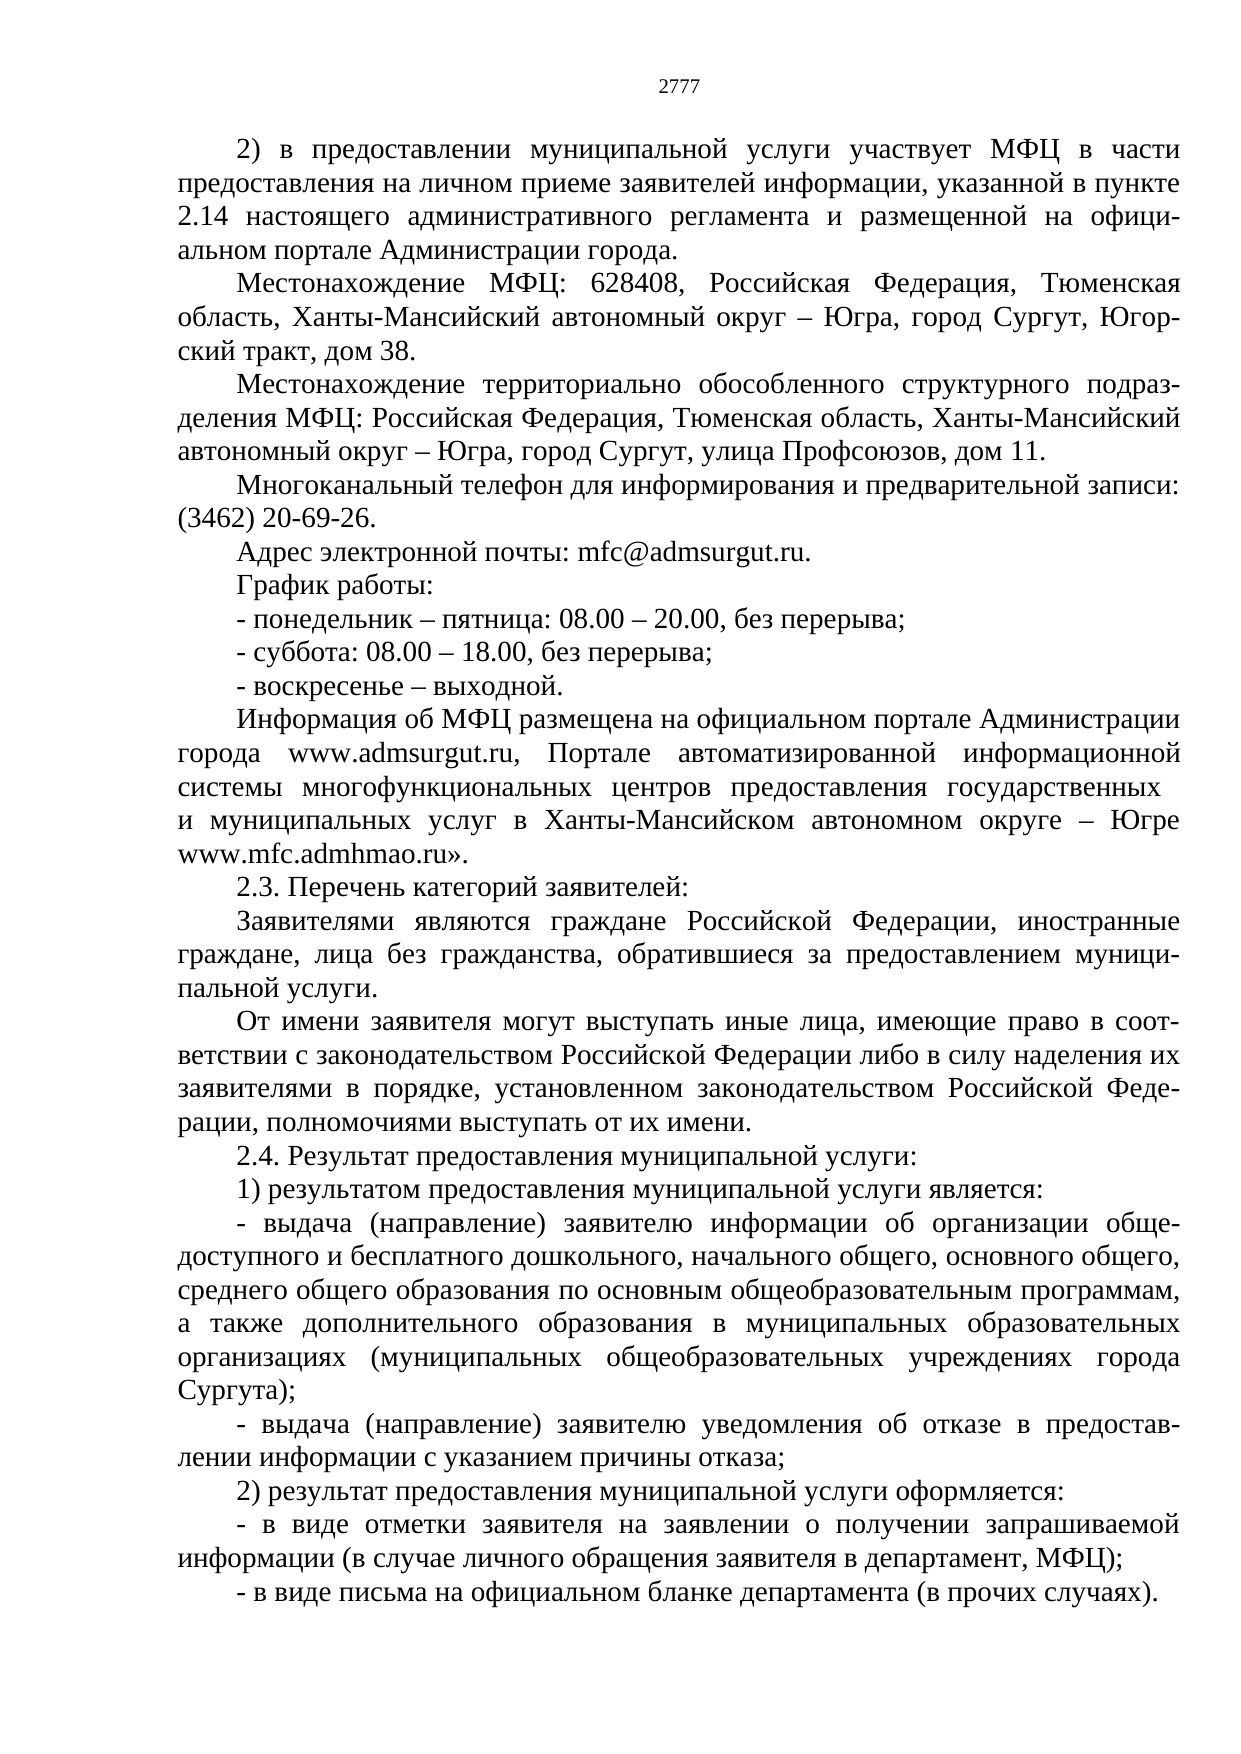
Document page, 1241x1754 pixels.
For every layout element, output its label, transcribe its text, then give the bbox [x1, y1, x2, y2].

text 2) в предоставлении муниципальной услуги участвует МФЦ в части предоставления на личном приеме заявителей информации, указанной в пункте 2.14 настоящего административного регламента и размещенной на офици-альном портале Администрации города. [177, 131, 1181, 266]
text Заявителями являются граждане Российской Федерации, иностранные граждане, лица без гражданства, обратившиеся за предоставлением муници-пальной услуги. [177, 903, 1181, 1003]
text Информация об МФЦ размещена на официальном портале Администрации города www.admsurgut.ru, Портале автоматизированной информационной системы многофункциональных центров предоставления государственных и муниципальных услуг в Ханты-Мансийском автономном округе – Югре www.mfc.admhmao.ru». [177, 702, 1181, 869]
text Местонахождение территориально обособленного структурного подраз-деления МФЦ: Российская Федерация, Тюменская область, Ханты-Мансийский автономный округ – Югра, город Сургут, улица Профсоюзов, дом 11. [177, 366, 1181, 467]
text 2.3. Перечень категорий заявителей: [177, 869, 1181, 903]
text - выдача (направление) заявителю уведомления об отказе в предостав-лении информации с указанием причины отказа; [177, 1406, 1181, 1473]
text - в виде отметки заявителя на заявлении о получении запрашиваемой информации (в случае личного обращения заявителя в департамент, МФЦ); [177, 1507, 1181, 1574]
text Местонахождение МФЦ: 628408, Российская Федерация, Тюменская область, Ханты-Мансийский автономный округ – Югра, город Сургут, Югор-ский тракт, дом 38. [177, 266, 1181, 366]
text 2.4. Результат предоставления муниципальной услуги: [177, 1138, 1181, 1171]
text График работы: [177, 567, 1181, 601]
text 1) результатом предоставления муниципальной услуги является: [177, 1171, 1181, 1205]
text - в виде письма на официальном бланке департамента (в прочих случаях). [177, 1574, 1181, 1607]
text Многоканальный телефон для информирования и предварительной записи: (3462) 20-69-26. [177, 467, 1181, 534]
text От имени заявителя могут выступать иные лица, имеющие право в соот-ветствии с законодательством Российской Федерации либо в силу наделения их заявителями в порядке, установленном законодательством Российской Феде-рации, полномочиями выступать от их имени. [177, 1003, 1181, 1138]
text - воскресенье – выходной. [177, 668, 1181, 702]
text - понедельник – пятница: 08.00 – 20.00, без перерыва; [177, 601, 1181, 634]
text - суббота: 08.00 – 18.00, без перерыва; [177, 634, 1181, 668]
text Адрес электронной почты: mfc@admsurgut.ru. [177, 534, 1181, 567]
text 2) результат предоставления муниципальной услуги оформляется: [177, 1473, 1181, 1507]
text - выдача (направление) заявителю информации об организации обще-доступного и бесплатного дошкольного, начального общего, основного общего, среднего общего образования по основным общеобразовательным программам, а также дополнительного образования в муниципальных образовательных организациях (муниципальных общеобразовательных учреждениях города Сургута); [177, 1205, 1181, 1406]
